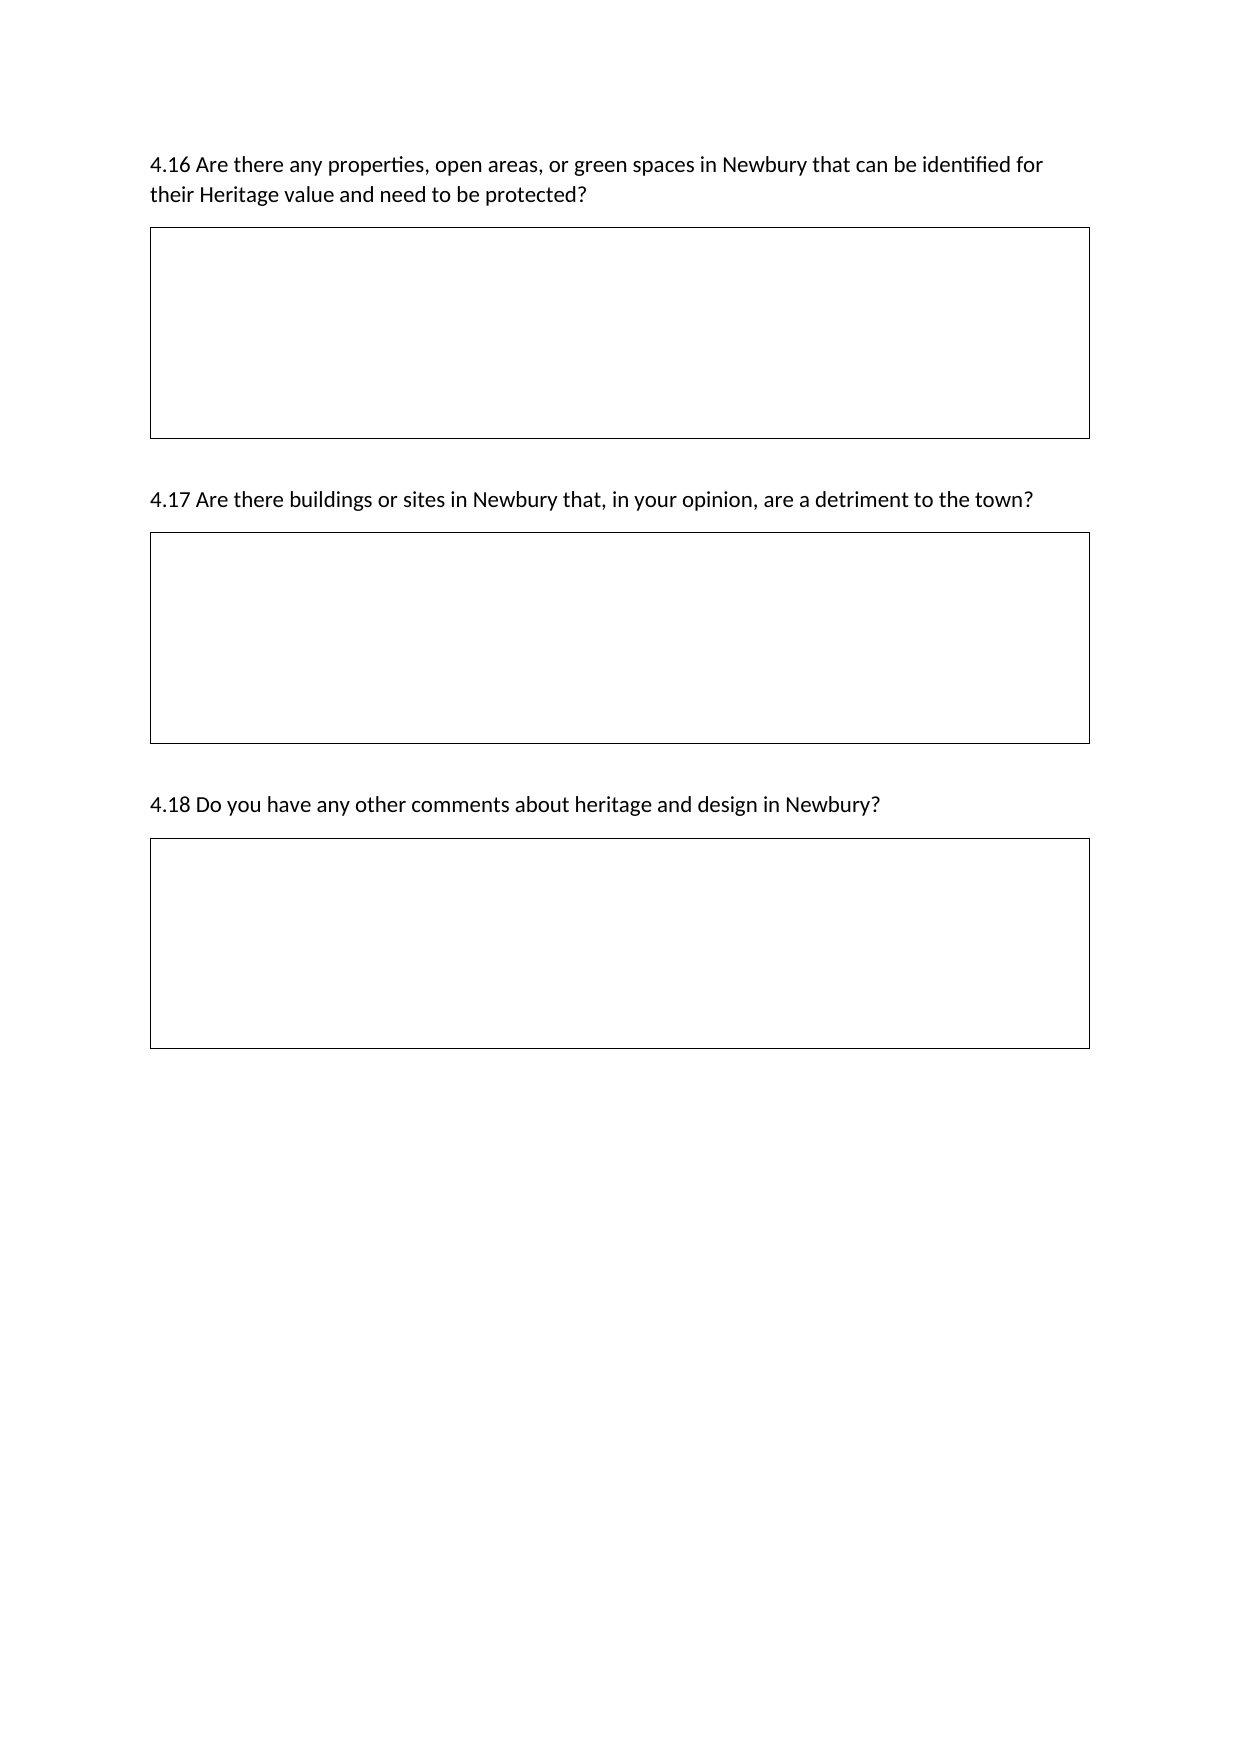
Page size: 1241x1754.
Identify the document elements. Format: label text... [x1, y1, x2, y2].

text 4.18 Do you have any other comments about heritage and design in Newbury? [150, 791, 1090, 819]
text 4.16 Are there any properties, open areas, or green spaces in Newbury that can be identified for their Heritage value and need to be protected? [150, 150, 1090, 208]
text 4.17 Are there buildings or sites in Newbury that, in your opinion, are a detriment to the town? [150, 485, 1090, 513]
table_header [151, 228, 1089, 437]
table_header [151, 839, 1089, 1048]
table_header [151, 533, 1089, 743]
